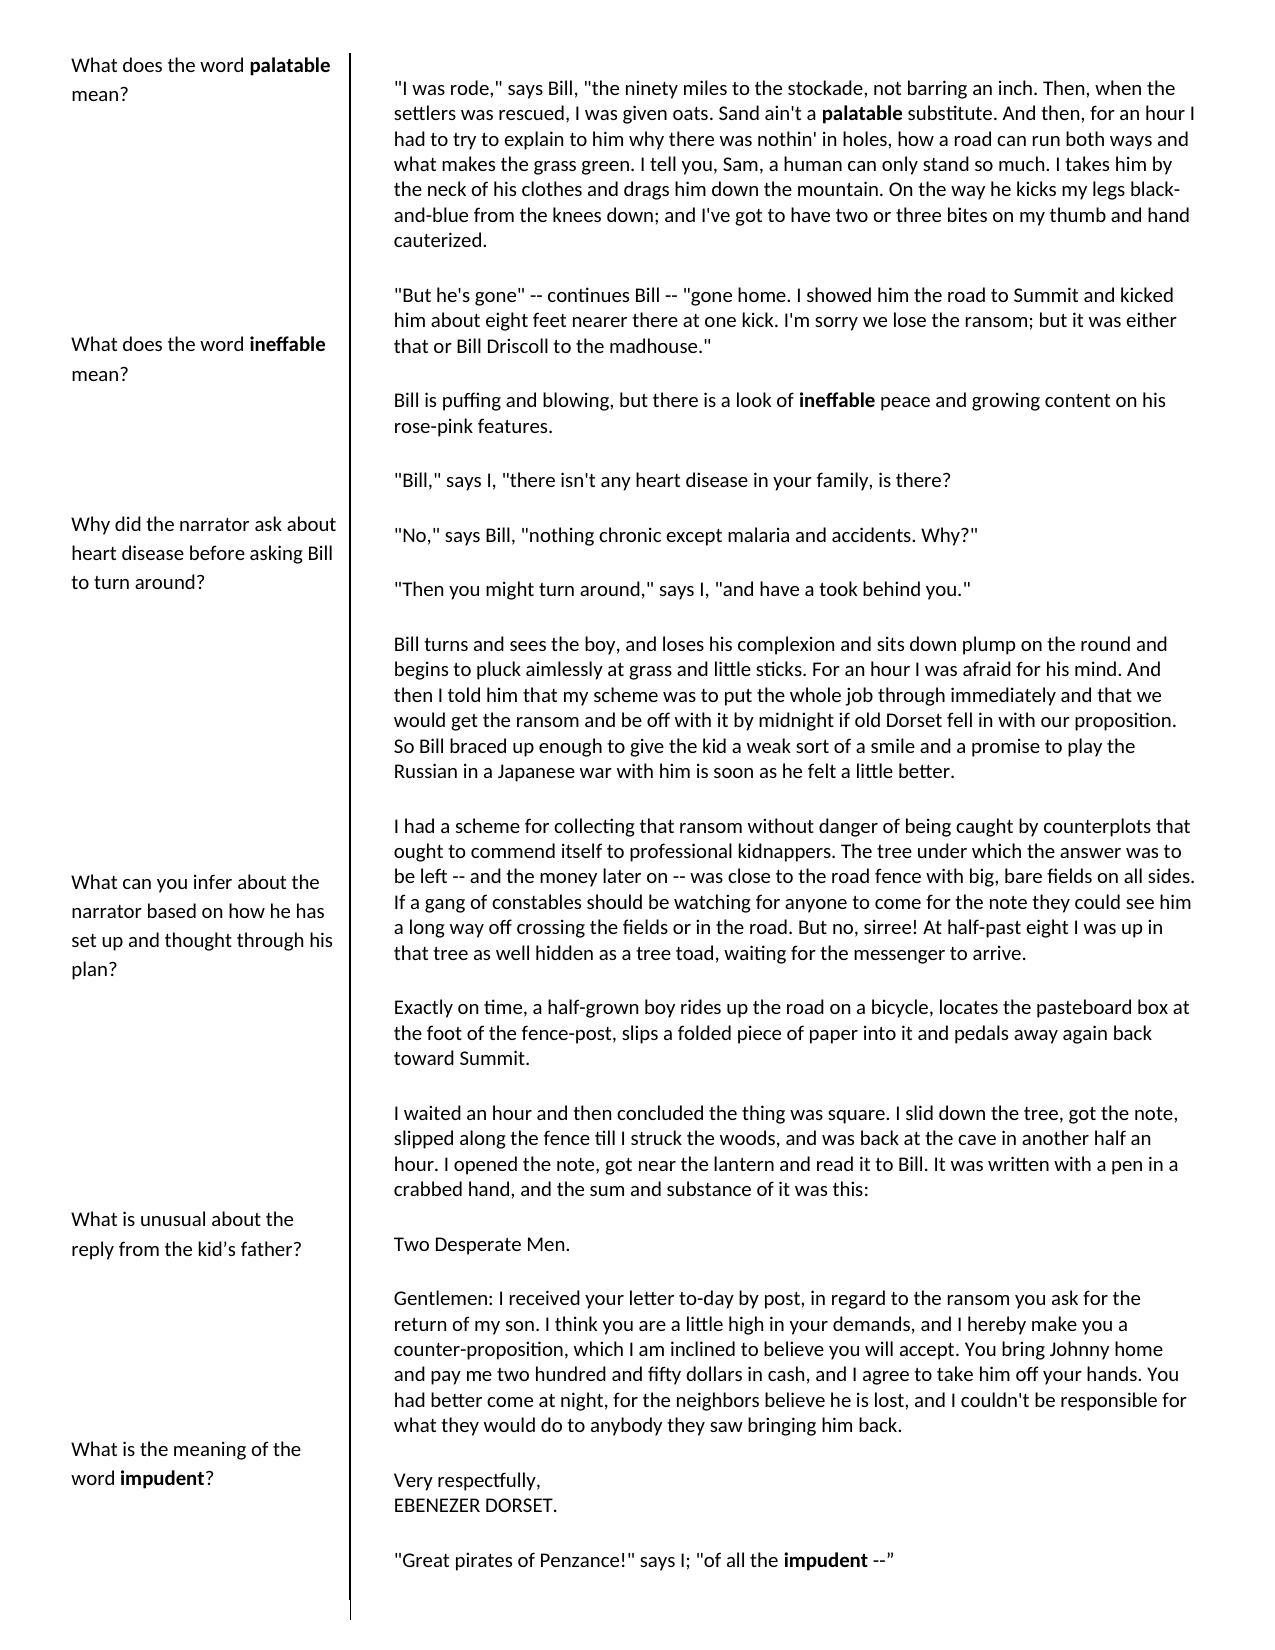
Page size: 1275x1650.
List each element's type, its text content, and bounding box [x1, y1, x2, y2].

text Bill turns and sees the boy, and loses his complexion and sits down plump on the round and begins to pluck aimlessly at grass and little sticks. For an hour I was afraid for his mind. And then I told him that my scheme was to put the whole job through immediately and that we would get the ransom and be off with it by midnight if old Dorset fell in with our proposition. So Bill braced up enough to give the kid a weak sort of a smile and a promise to play the Russian in a Japanese war with him is soon as he felt a little better. [394, 631, 1200, 784]
text Exactly on time, a half-grown boy rides up the road on a bicycle, locates the pasteboard box at the foot of the fence-post, slips a folded piece of paper into it and pedals away again back toward Summit. [394, 994, 1200, 1071]
text "I was rode," says Bill, "the ninety miles to the stockade, not barring an inch. Then, when the settlers was rescued, I was given oats. Sand ain't a palatable substitute. And then, for an hour I had to try to explain to him why there was nothin' in holes, how a road can run both ways and what makes the grass green. I tell you, Sam, a human can only stand so much. I takes him by the neck of his clothes and drags him down the mountain. On the way he kicks my legs black-and-blue from the knees down; and I've got to have two or three bites on my thumb and hand cauterized. [394, 75, 1200, 253]
text "Bill," says I, "there isn't any heart disease in your family, is there? [394, 467, 1200, 493]
text Bill is puffing and blowing, but there is a look of ineffable peace and growing content on his rose-pink features. [394, 387, 1200, 438]
text Very respectfully, EBENEZER DORSET. [394, 1467, 1200, 1518]
text "But he's gone" -- continues Bill -- "gone home. I showed him the road to Summit and kicked him about eight feet nearer there at one kick. I'm sorry we lose the ransom; but it was either that or Bill Driscoll to the madhouse." [394, 282, 1200, 358]
text "Then you might turn around," says I, "and have a took behind you." [394, 577, 1200, 602]
text I had a scheme for collecting that ransom without danger of being caught by counterplots that ought to commend itself to professional kidnappers. The tree under which the answer was to be left -- and the money later on -- was close to the road fence with big, bare fields on all sides. If a gang of constables should be watching for anyone to come for the note they could see him a long way off crossing the fields or in the road. But no, sirree! At half-past eight I was up in that tree as well hidden as a tree toad, waiting for the messenger to arrive. [394, 813, 1200, 965]
text Gentlemen: I received your letter to-day by post, in regard to the ransom you ask for the return of my son. I think you are a little high in your demands, and I hereby make you a counter-proposition, which I am inclined to believe you will accept. You bring Johnny home and pay me two hundred and fifty dollars in cash, and I agree to take him off your hands. You had better come at night, for the neighbors believe he is lost, and I couldn't be responsible for what they would do to anybody they saw bringing him back. [394, 1285, 1200, 1438]
text I waited an hour and then concluded the thing was square. I slid down the tree, got the note, slipped along the fence till I struck the woods, and was back at the cave in another half an hour. I opened the note, got near the lantern and read it to Bill. It was written with a pen in a crabbed hand, and the sum and substance of it was this: [394, 1100, 1200, 1202]
text "Great pirates of Penzance!" says I; "of all the impudent --” [394, 1547, 1200, 1572]
text "No," says Bill, "nothing chronic except malaria and accidents. Why?" [394, 522, 1200, 547]
text Two Desperate Men. [394, 1231, 1200, 1256]
